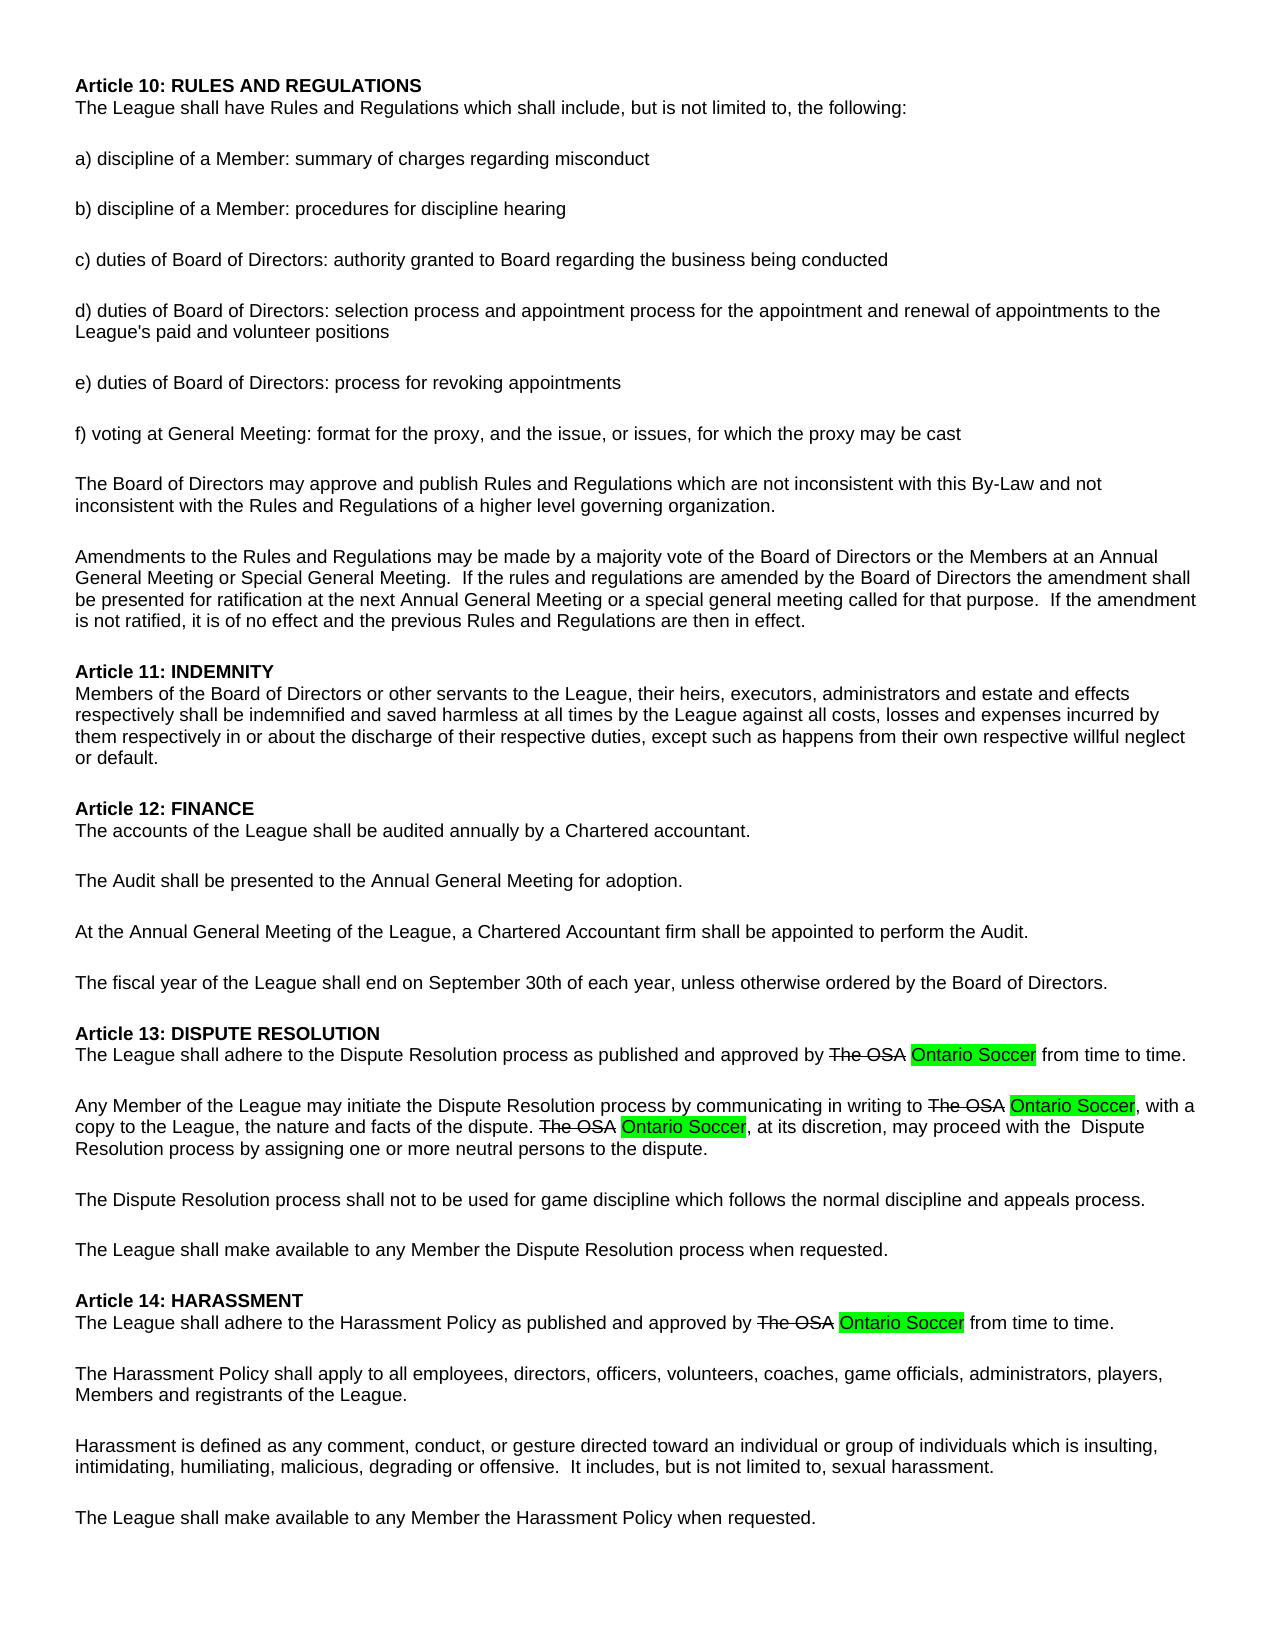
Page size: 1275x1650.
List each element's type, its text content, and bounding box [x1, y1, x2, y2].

text Article 13: DISPUTE RESOLUTION The League shall adhere to the Dispute Resolution process as published and approved by The OSA Ontario Soccer from time to time. [75, 1022, 1200, 1066]
text Article 12: FINANCE The accounts of the League shall be audited annually by a Chartered accountant. [75, 798, 1200, 841]
text Article 10: RULES AND REGULATIONS The League shall have Rules and Regulations which shall include, but is not limited to, the following: [75, 75, 1200, 118]
text At the Annual General Meeting of the League, a Chartered Accountant firm shall be appointed to perform the Audit. [75, 921, 1200, 942]
text e) duties of Board of Directors: process for revoking appointments [75, 372, 1200, 393]
text Any Member of the League may initiate the Dispute Resolution process by communicating in writing to The OSA Ontario Soccer, with a copy to the League, the nature and facts of the dispute. The OSA Ontario Soccer, at its discretion, may proceed with the Dispute Resolution process by assigning one or more neutral persons to the dispute. [75, 1095, 1200, 1159]
text f) voting at General Meeting: format for the proxy, and the issue, or issues, for which the proxy may be cast [75, 422, 1200, 444]
text The fiscal year of the League shall end on September 30th of each year, unless otherwise ordered by the Board of Directors. [75, 972, 1200, 993]
text a) discipline of a Member: summary of charges regarding misconduct [75, 147, 1200, 169]
text Harassment is defined as any comment, conduct, or gesture directed toward an individual or group of individuals which is insulting, intimidating, humiliating, malicious, degrading or offensive. It includes, but is not limited to, sexual harassment. [75, 1434, 1200, 1478]
text Amendments to the Rules and Regulations may be made by a majority vote of the Board of Directors or the Members at an Annual General Meeting or Special General Meeting. If the rules and regulations are amended by the Board of Directors the amendment shall be presented for ratification at the next Annual General Meeting or a special general meeting called for that purpose. If the amendment is not ratified, it is of no effect and the previous Rules and Regulations are then in effect. [75, 546, 1200, 632]
text Article 14: HARASSMENT The League shall adhere to the Harassment Policy as published and approved by The OSA Ontario Soccer from time to time. [75, 1290, 1200, 1333]
text The League shall make available to any Member the Harassment Policy when requested. [75, 1507, 1200, 1528]
text The League shall make available to any Member the Dispute Resolution process when requested. [75, 1239, 1200, 1261]
text Article 11: INDEMNITY Members of the Board of Directors or other servants to the League, their heirs, executors, administrators and estate and effects respectively shall be indemnified and saved harmless at all times by the League against all costs, losses and expenses incurred by them respectively in or about the discharge of their respective duties, except such as happens from their own respective willful neglect or default. [75, 661, 1200, 769]
text The Harassment Policy shall apply to all employees, directors, officers, volunteers, coaches, game officials, administrators, players, Members and registrants of the League. [75, 1362, 1200, 1405]
text d) duties of Board of Directors: selection process and appointment process for the appointment and renewal of appointments to the League's paid and volunteer positions [75, 299, 1200, 343]
text c) duties of Board of Directors: authority granted to Board regarding the business being conducted [75, 249, 1200, 270]
text b) discipline of a Member: procedures for discipline hearing [75, 198, 1200, 219]
text The Dispute Resolution process shall not to be used for game discipline which follows the normal discipline and appeals process. [75, 1188, 1200, 1210]
text The Audit shall be presented to the Annual General Meeting for adoption. [75, 870, 1200, 892]
text The Board of Directors may approve and publish Rules and Regulations which are not inconsistent with this By-Law and not inconsistent with the Rules and Regulations of a higher level governing organization. [75, 473, 1200, 516]
